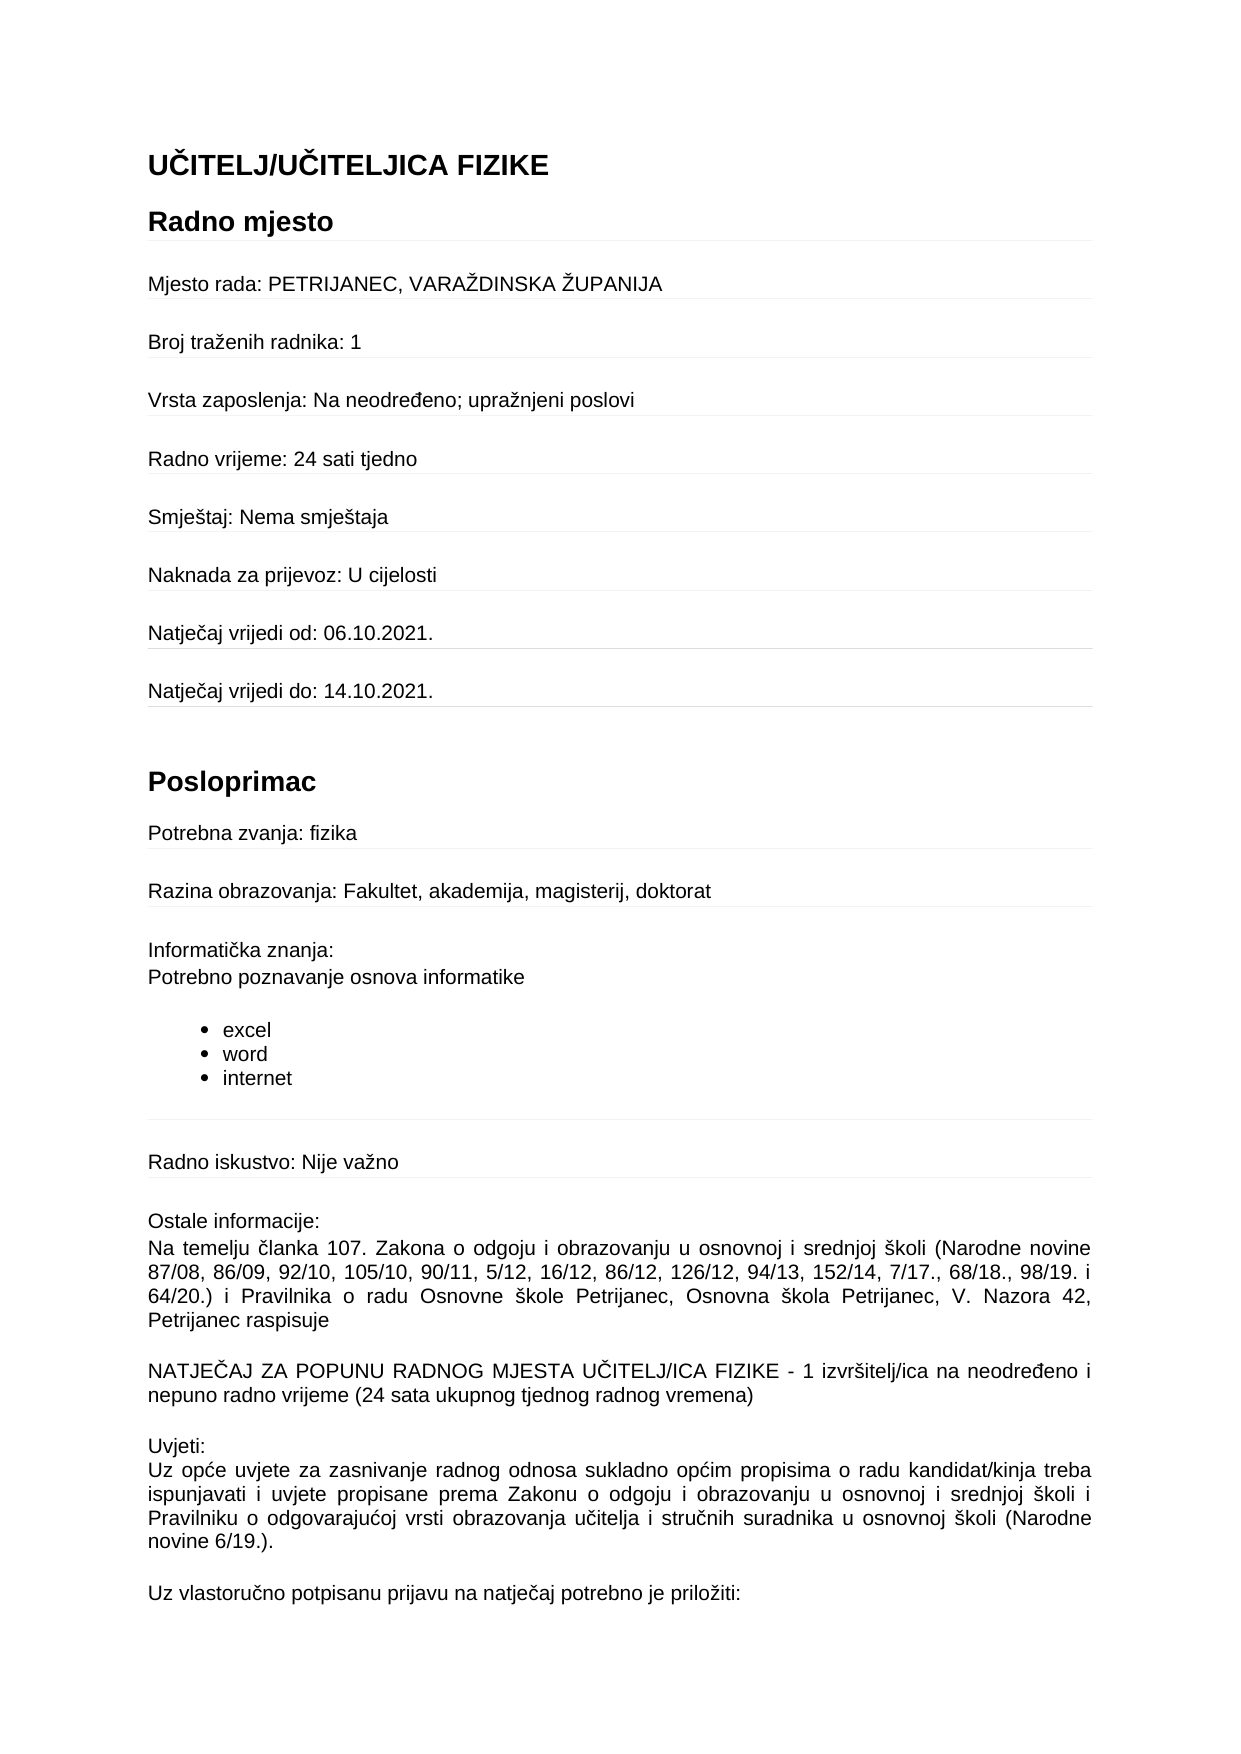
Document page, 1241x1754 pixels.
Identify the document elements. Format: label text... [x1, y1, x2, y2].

list excel [201, 1018, 1093, 1042]
text NATJEČAJ ZA POPUNU RADNOG MJESTA UČITELJ/ICA FIZIKE - 1 izvršitelj/ica na neodređeno i nepuno radno vrijeme (24 sata ukupnog tjednog radnog vremena) [148, 1334, 1093, 1406]
text UČITELJ/UČITELJICA FIZIKE [148, 148, 1093, 181]
text Mjesto rada: PETRIJANEC, VARAŽDINSKA ŽUPANIJA [148, 272, 1093, 296]
text Broj traženih radnika: 1 [148, 330, 1093, 354]
text Radno mjesto [148, 205, 1093, 237]
text Radno vrijeme: 24 sati tjedno [148, 446, 1093, 470]
text Ostale informacije: [148, 1208, 1093, 1232]
list internet [201, 1066, 1093, 1090]
list word [201, 1042, 1093, 1066]
text Naknada za prijevoz: U cijelosti [148, 563, 1093, 587]
text Uz vlastoručno potpisanu prijavu na natječaj potrebno je priložiti: [148, 1556, 1093, 1604]
text Posloprimac [148, 765, 1093, 797]
text Natječaj vrijedi od: 06.10.2021. [148, 621, 1093, 645]
text Vrsta zaposlenja: Na neodređeno; upražnjeni poslovi [148, 388, 1093, 412]
text Natječaj vrijedi do: 14.10.2021. [148, 679, 1093, 703]
text Razina obrazovanja: Fakultet, akademija, magisterij, doktorat [148, 879, 1093, 903]
text Potrebno poznavanje osnova informatike [148, 964, 1093, 988]
text Na temelju članka 107. Zakona o odgoju i obrazovanju u osnovnoj i srednjoj školi (Narodne novine 87/08, 86/09, 92/10, 105/10, 90/11, 5/12, 16/12, 86/12, 126/12, 94/13, 152/14, 7/17., 68/18., 98/19. i 64/20.) i Pravilnika o radu Osnovne škole Petrijanec, Osnovna škola Petrijanec, V. Nazora 42, Petrijanec raspisuje [148, 1236, 1093, 1331]
text Radno iskustvo: Nije važno [148, 1150, 1093, 1174]
text Informatička znanja: [148, 937, 1093, 961]
text Smještaj: Nema smještaja [148, 505, 1093, 529]
text Potrebna zvanja: fizika [148, 797, 1093, 845]
text Uvjeti: Uz opće uvjete za zasnivanje radnog odnosa sukladno općim propisima o radu kandidat/kinja treba ispunjavati i uvjete propisane prema Zakonu o odgoju i obrazovanju u osnovnoj i srednjoj školi i Pravilniku o odgovarajućoj vrsti obrazovanja učitelja i stručnih suradnika u osnovnoj školi (Narodne novine 6/19.). [148, 1409, 1093, 1553]
